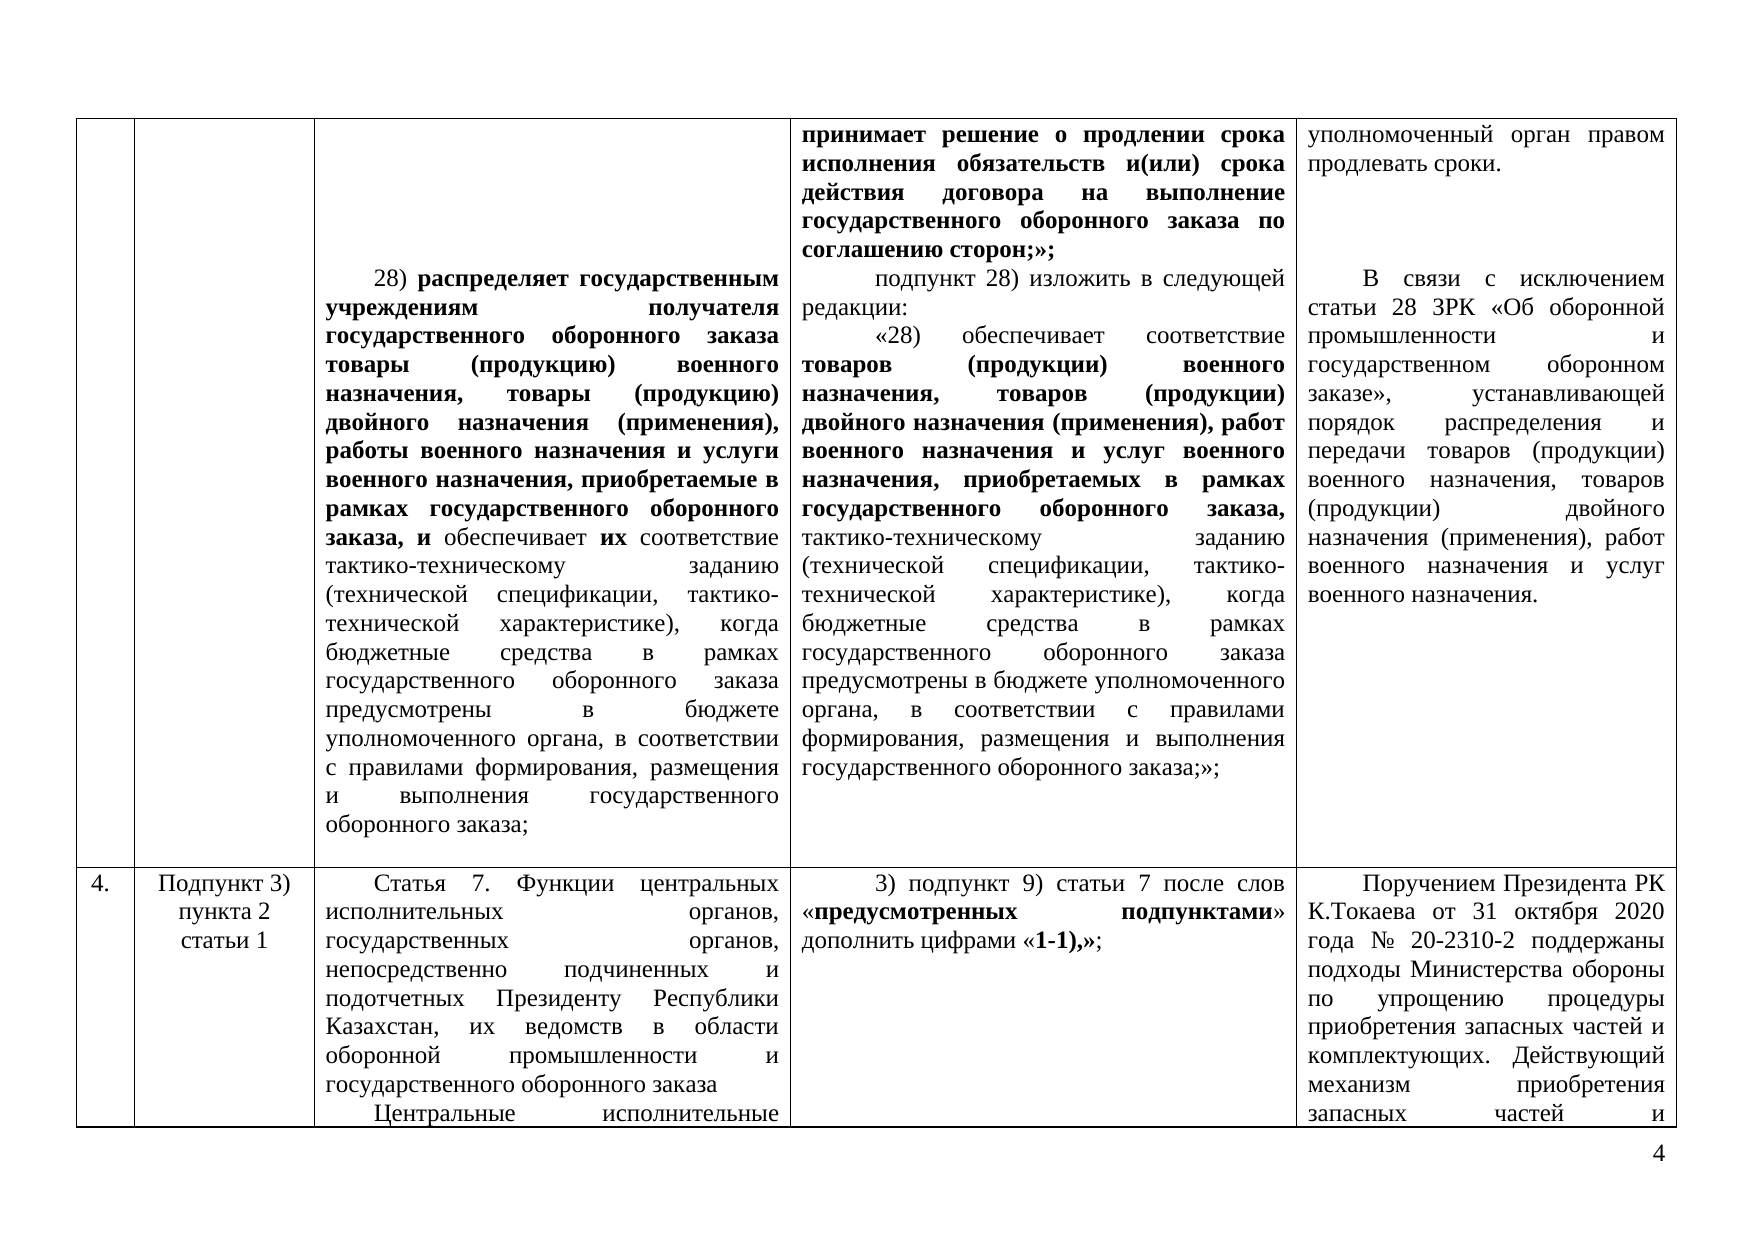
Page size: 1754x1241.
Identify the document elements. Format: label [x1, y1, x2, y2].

table_cell [315, 119, 790, 867]
table_cell [791, 868, 1296, 1126]
table_cell [77, 119, 134, 867]
table_cell [135, 119, 314, 867]
table_cell [1297, 868, 1676, 1126]
table_cell [135, 868, 314, 1126]
table_cell [791, 119, 1296, 867]
table_cell [315, 868, 790, 1126]
table_cell [1297, 119, 1676, 867]
table_cell [77, 868, 134, 1126]
